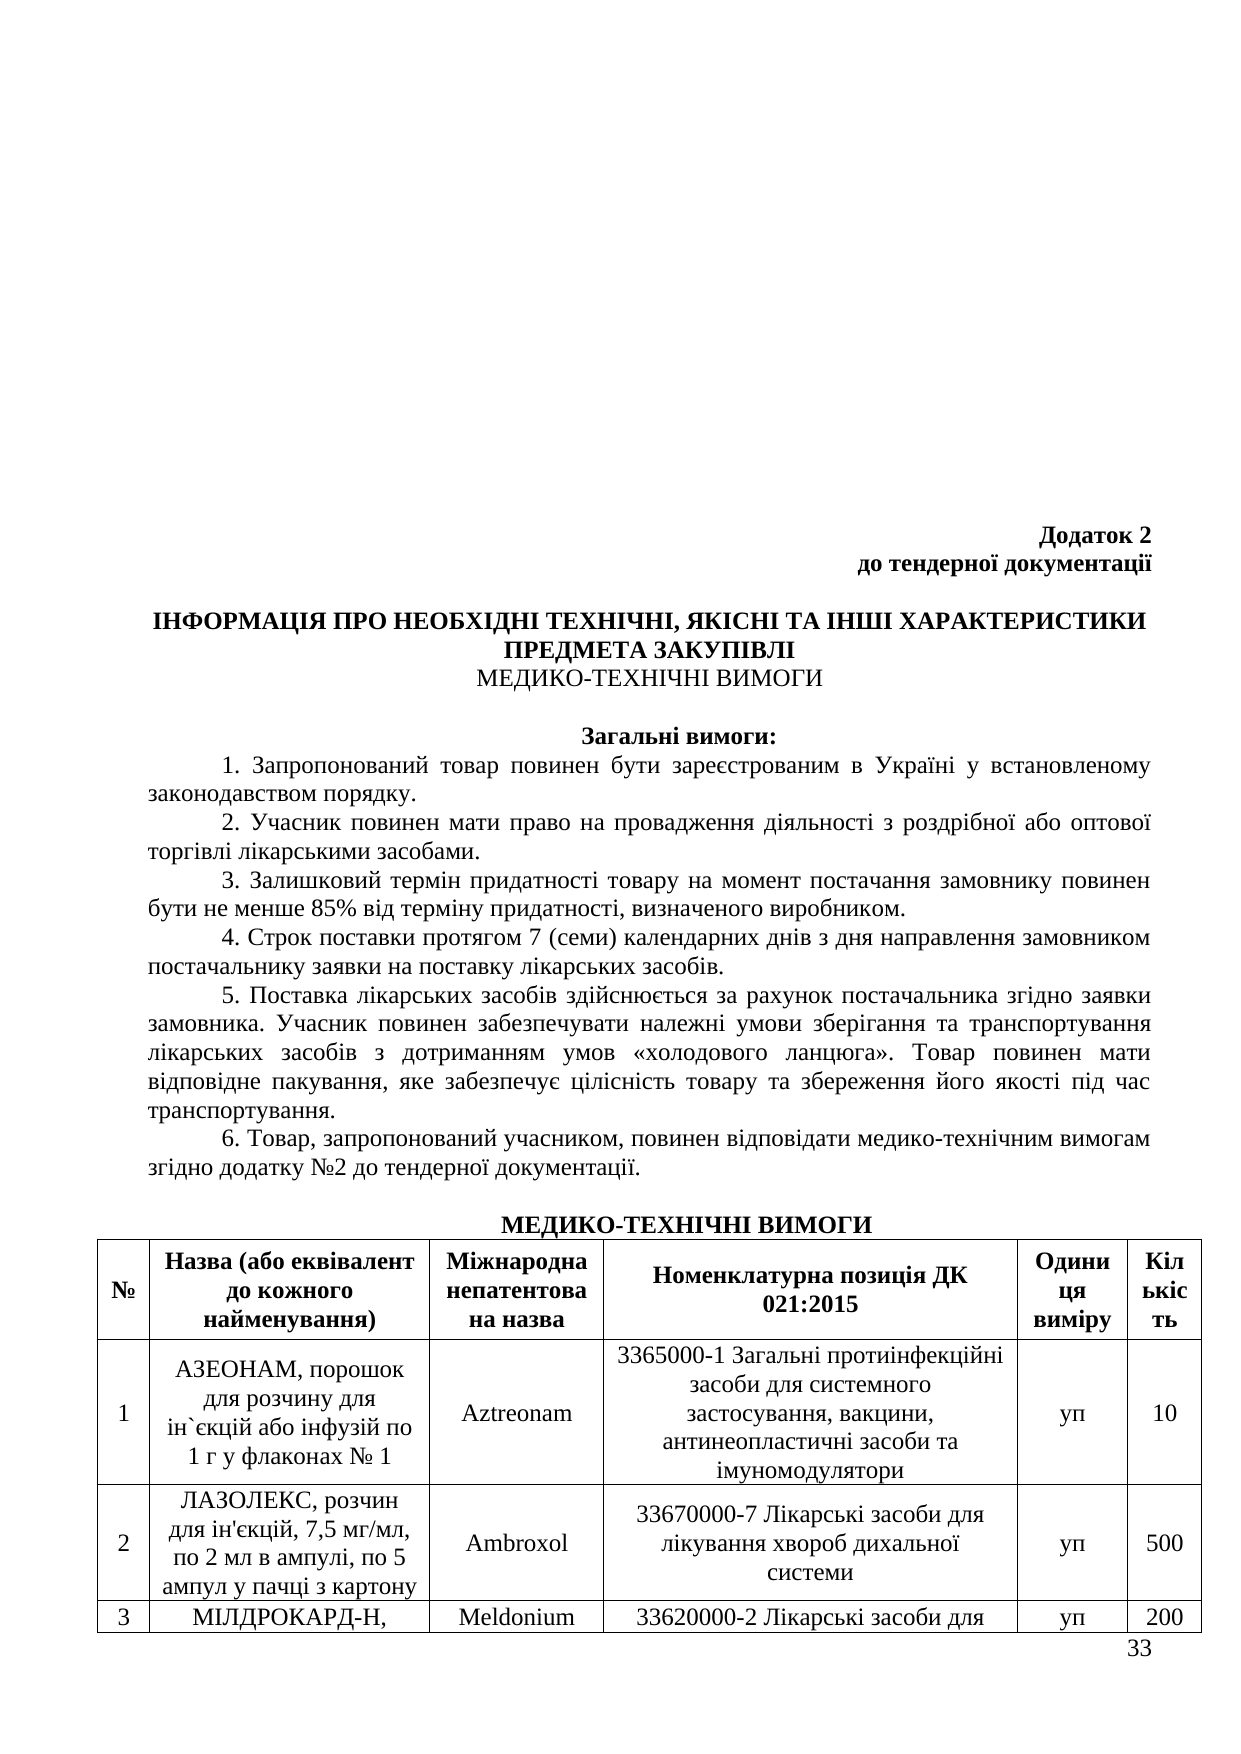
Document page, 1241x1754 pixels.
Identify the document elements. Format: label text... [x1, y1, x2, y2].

table_cell АЗЕОНАМ, порошок для розчину для ін`єкцій або інфузій по 1 г у флаконах № 1 [150, 1340, 429, 1484]
text 5. Поставка лікарських засобів здійснюється за рахунок постачальника згідно заявки замовника. Учасник повинен забезпечувати належні умови зберігання та транспортування лікарських засобів з дотриманням умов «холодового ланцюга». Товар повинен мати відповідне пакування, яке забезпечує цілісність товару та збереження його якості під час транспортування. [148, 980, 1152, 1123]
text ІНФОРМАЦІЯ ПРО НЕОБХІДНІ ТЕХНІЧНІ, ЯКІСНІ ТА ІНШІ ХАРАКТЕРИСТИКИ ПРЕДМЕТА ЗАКУПІВЛІ [148, 606, 1152, 663]
table_cell 33670000-7 Лікарські засоби для лікування хвороб дихальної системи [604, 1485, 1017, 1600]
table_header Назва (або еквівалент до кожного найменування) [150, 1240, 429, 1339]
text Загальні вимоги: [148, 721, 1152, 750]
text 2. Учасник повинен мати право на провадження діяльності з роздрібної або оптової торгівлі лікарськими засобами. [148, 807, 1152, 865]
table_cell уп [1018, 1340, 1127, 1484]
table_header Міжнародна непатентована назва [430, 1240, 603, 1339]
text до тендерної документації [148, 548, 1152, 577]
text 3. Залишковий термін придатності товару на момент постачання замовнику повинен бути не менше 85% від терміну придатності, визначеного виробником. [148, 865, 1152, 922]
text 4. Строк поставки протягом 7 (семи) календарних днів з дня направлення замовником постачальнику заявки на поставку лікарських засобів. [148, 922, 1152, 980]
table_cell ЛАЗОЛЕКС, розчин для ін'єкцій, 7,5 мг/мл, по 2 мл в ампулі, по 5 ампул у пачці з картону [150, 1485, 429, 1600]
table_cell 500 [1128, 1485, 1201, 1600]
table_cell уп [1018, 1485, 1127, 1600]
text МЕДИКО-ТЕХНІЧНІ ВИМОГИ [148, 663, 1152, 692]
table_header Номенклатурна позиція ДК 021:2015 [604, 1240, 1017, 1339]
text 6. Товар, запропонований учасником, повинен відповідати медико-технічним вимогам згідно додатку №2 до тендерної документації. [148, 1123, 1152, 1181]
text МЕДИКО-ТЕХНІЧНІ ВИМОГИ [222, 1210, 1152, 1238]
table_cell 200 [1128, 1601, 1201, 1632]
table_cell 2 [98, 1485, 149, 1600]
table_cell 1 [98, 1340, 149, 1484]
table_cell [150, 1601, 429, 1632]
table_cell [604, 1601, 1017, 1632]
table_cell Ambroxol [430, 1485, 603, 1600]
table_cell 3 [98, 1601, 149, 1632]
table_cell 10 [1128, 1340, 1201, 1484]
text 1. Запропонований товар повинен бути зареєстрованим в Україні у встановленому законодавством порядку. [148, 750, 1152, 807]
table_cell 3365000-1 Загальні протиінфекційні засоби для системного застосування, вакцини, антинеопластичні засоби та імуномодулятори [604, 1340, 1017, 1484]
text Додаток 2 [148, 520, 1152, 548]
table_cell уп [1018, 1601, 1127, 1632]
table_cell Aztreonam [430, 1340, 603, 1484]
table_cell Meldonium [430, 1601, 603, 1632]
table_header Кількість [1128, 1240, 1201, 1339]
table_header Одиниця виміру [1018, 1240, 1127, 1339]
table_header № [98, 1240, 149, 1339]
